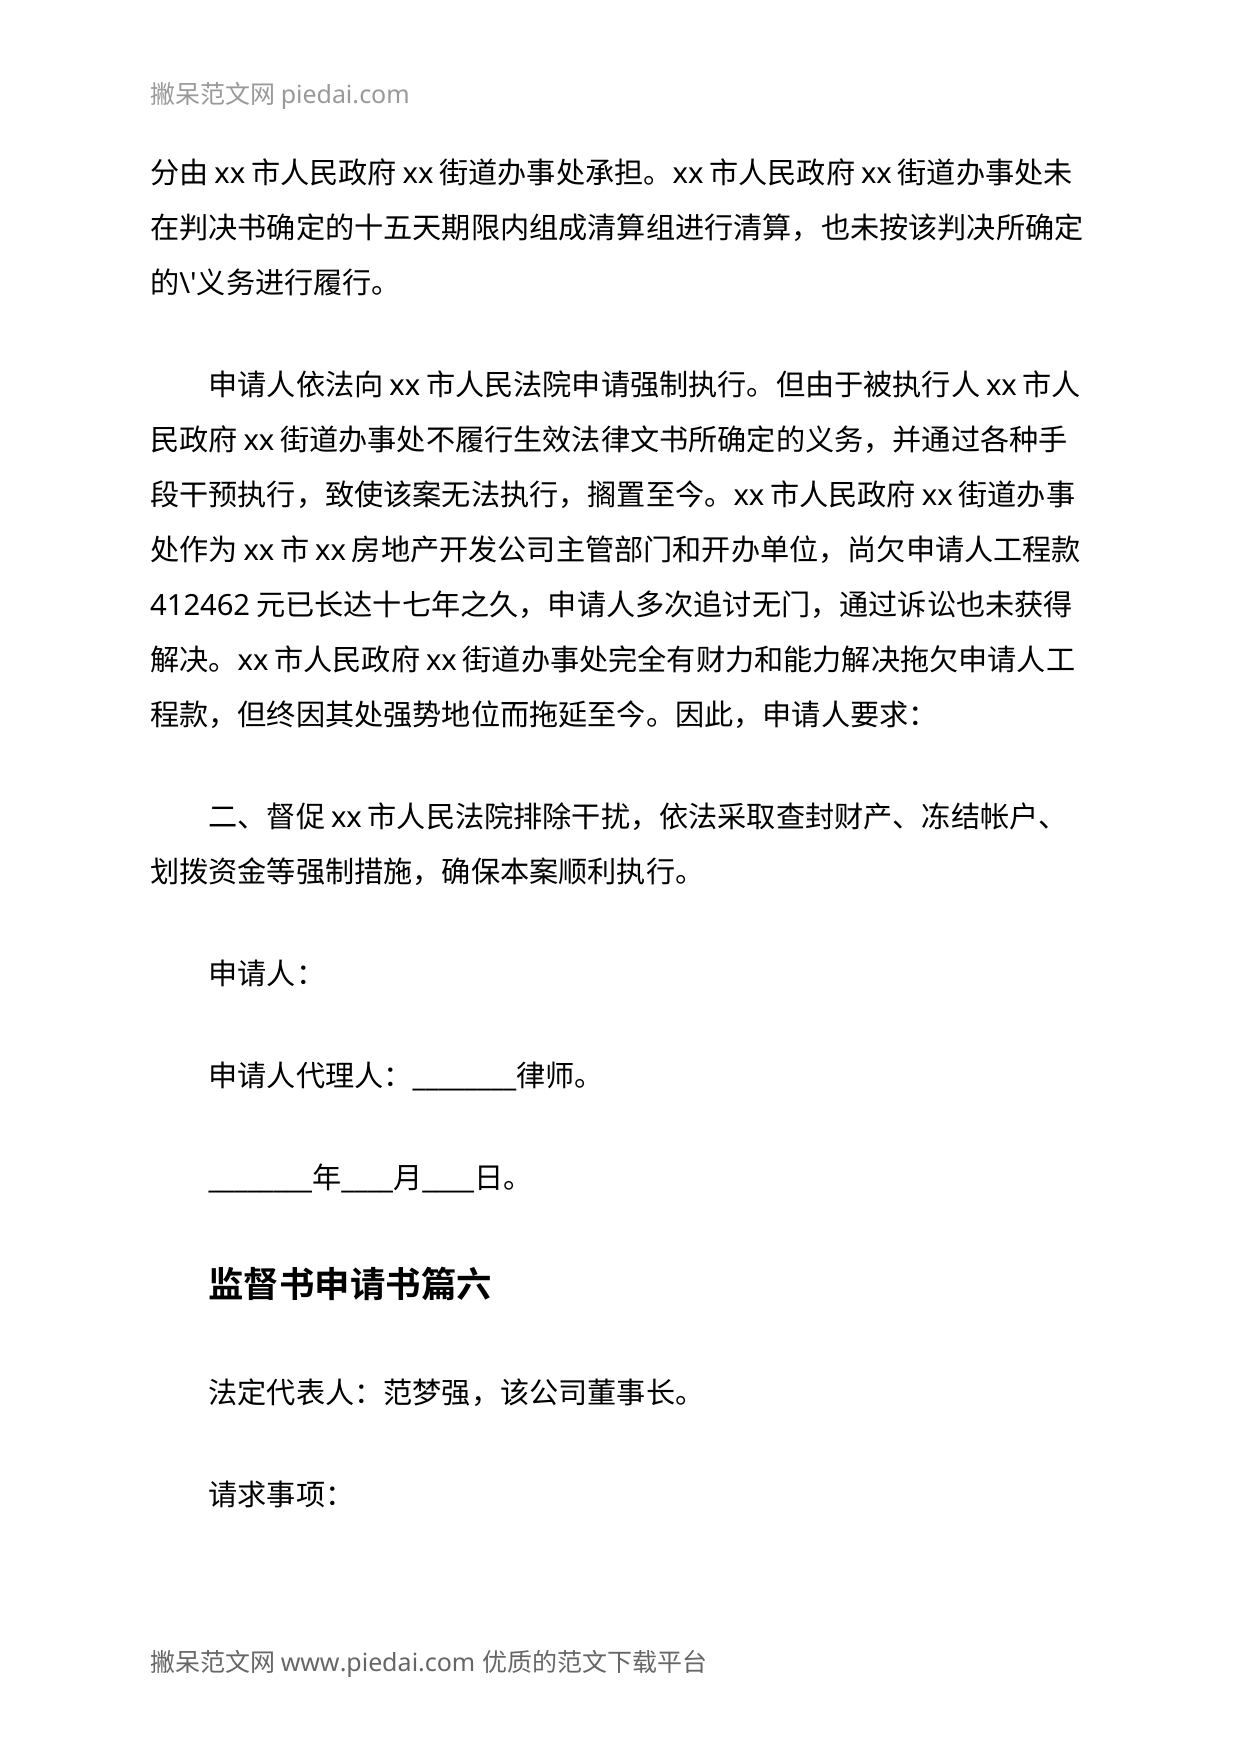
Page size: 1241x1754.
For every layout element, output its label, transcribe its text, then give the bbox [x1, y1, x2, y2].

text 申请人： [150, 950, 1090, 993]
text ________年____月____日。 [150, 1154, 1090, 1197]
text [150, 150, 1090, 302]
text 申请人依法向xx市人民法院申请强制执行。但由于被执行人xx市人民政府xx街道办事处不履行生效法律文书所确定的义务，并通过各种手段干预执行，致使该案无法执行，搁置至今。xx市人民政府xx街道办事处作为xx市xx房地产开发公司主管部门和开办单位，尚欠申请人工程款412462元已长达十七年之久，申请人多次追讨无门，通过诉讼也未获得解决。xx市人民政府xx街道办事处完全有财力和能力解决拖欠申请人工程款，但终因其处强势地位而拖延至今。因此，申请人要求： [150, 362, 1090, 734]
text 申请人代理人：________律师。 [150, 1052, 1090, 1094]
text 监督书申请书篇六 [150, 1256, 1090, 1307]
text 二、督促xx市人民法院排除干扰，依法采取查封财产、冻结帐户、划拨资金等强制措施，确保本案顺利执行。 [150, 794, 1090, 891]
text 法定代表人：范梦强，该公司董事长。 [150, 1369, 1090, 1412]
text 请求事项： [150, 1471, 1090, 1514]
